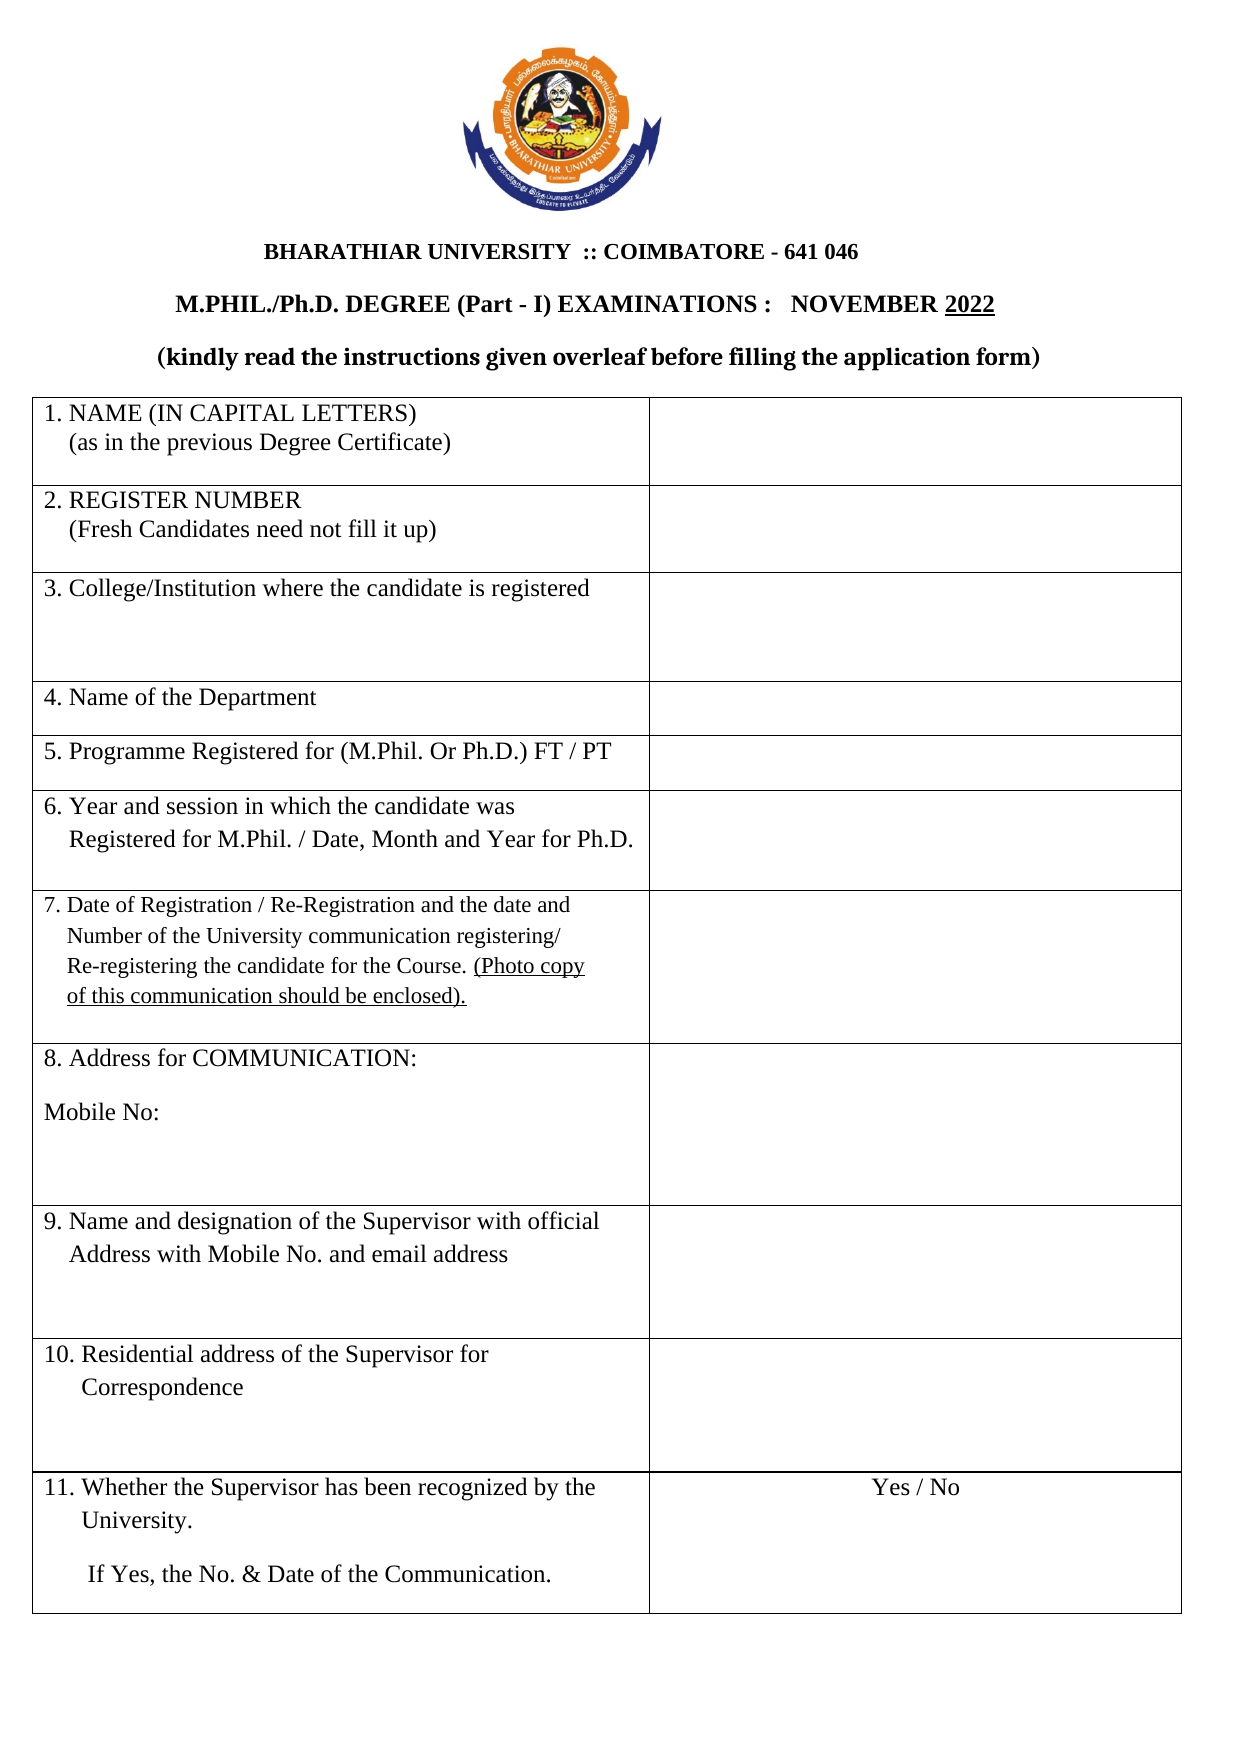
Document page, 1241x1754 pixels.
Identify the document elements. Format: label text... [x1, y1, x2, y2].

text BHARATHIAR UNIVERSITY :: COIMBATORE - 641 046 [32, 238, 1090, 265]
table_cell 3. College/Institution where the candidate is registered [33, 573, 649, 681]
table_cell [650, 1339, 1181, 1471]
table_cell [650, 486, 1181, 572]
table_cell 6. Year and session in which the candidate was Registered for M.Phil. / Date, Month and Year for Ph.D. [33, 791, 649, 890]
text M.PHIL./Ph.D. DEGREE (Part - I) EXAMINATIONS : NOVEMBER 2022 [29, 289, 1090, 318]
table_cell 10. Residential address of the Supervisor for Correspondence [33, 1339, 649, 1471]
table_cell [650, 891, 1181, 1042]
table_cell 11. Whether the Supervisor has been recognized by the University. If Yes, the No. & Date of the Communication. [33, 1473, 649, 1613]
table_cell 8. Address for COMMUNICATION: Mobile No: [33, 1044, 649, 1205]
table_cell 2. REGISTER NUMBER (Fresh Candidates need not fill it up) [33, 486, 649, 572]
table_cell 7. Date of Registration / Re-Registration and the date and Number of the University communication registering/ Re-registering the candidate for the Course. (Photo copy of this communication should be enclosed). [33, 891, 649, 1042]
table_cell 9. Name and designation of the Supervisor with official Address with Mobile No. and email address [33, 1206, 649, 1338]
table_cell [650, 682, 1181, 735]
table_header [650, 398, 1181, 484]
table_header 1. NAME (IN CAPITAL LETTERS) (as in the previous Degree Certificate) [33, 398, 649, 484]
text (kindly read the instructions given overleaf before filling the application form) [32, 343, 1090, 372]
table_cell 4. Name of the Department [33, 682, 649, 735]
table_cell [650, 1206, 1181, 1338]
table_cell [650, 736, 1181, 790]
table_cell [650, 1044, 1181, 1205]
table_cell Yes / No [650, 1473, 1181, 1613]
table_cell [650, 573, 1181, 681]
table_cell 5. Programme Registered for (M.Phil. Or Ph.D.) FT / PT [33, 736, 649, 790]
picture [459, 44, 664, 214]
table_cell [650, 791, 1181, 890]
